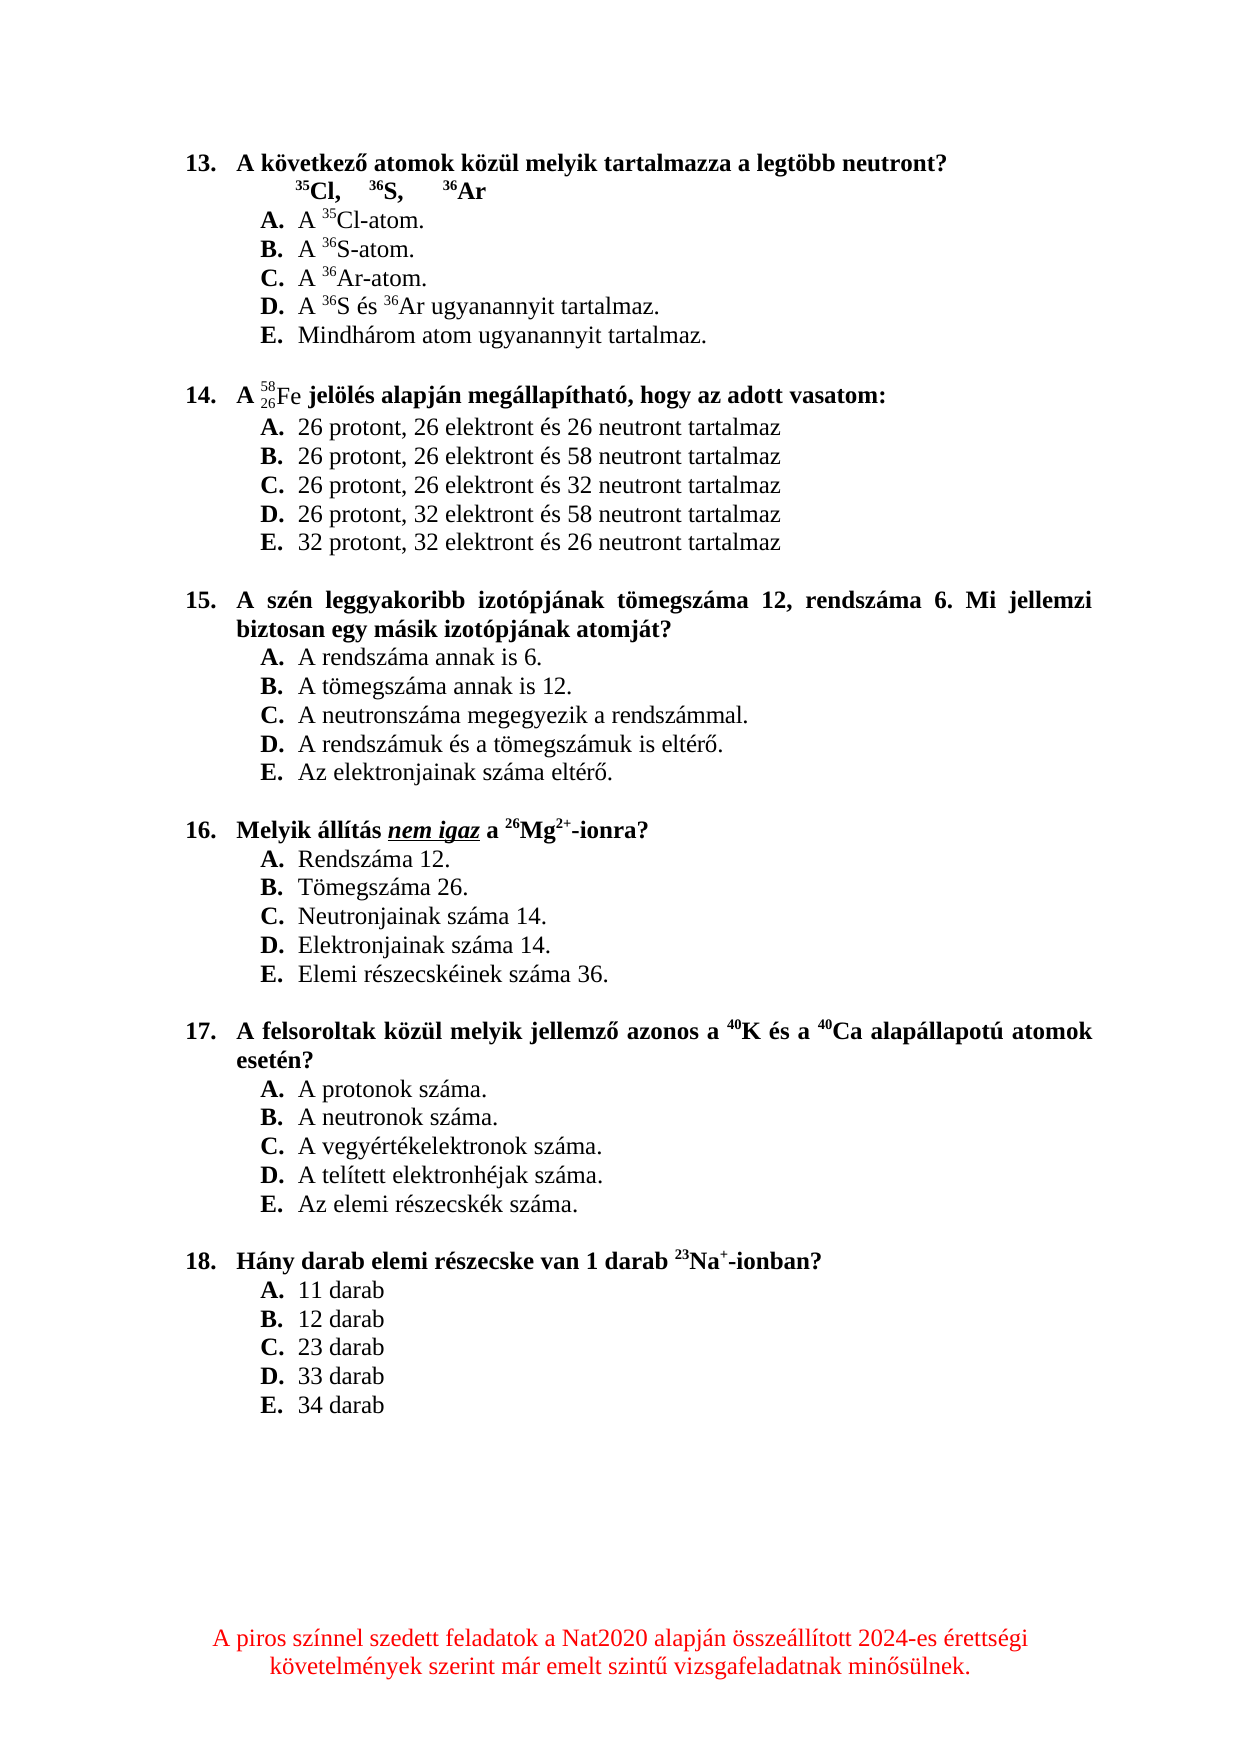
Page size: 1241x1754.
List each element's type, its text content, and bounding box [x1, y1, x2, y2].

list A rendszáma annak is 6. [260, 642, 1093, 671]
list 26 protont, 32 elektront és 58 neutront tartalmaz [260, 499, 1093, 527]
list Melyik állítás nem igaz a 26Mg2+-ionra? [185, 815, 1093, 844]
list A rendszámuk és a tömegszámuk is eltérő. [260, 729, 1093, 757]
list A felsoroltak közül melyik jellemző azonos a 40K és a 40Ca alapállapotú atomok esetén? [185, 1016, 1093, 1074]
list Mindhárom atom ugyanannyit tartalmaz. [260, 320, 1093, 349]
list Rendszáma 12. [260, 844, 1093, 872]
list 26 protont, 26 elektront és 32 neutront tartalmaz [260, 470, 1093, 499]
list 26 protont, 26 elektront és 58 neutront tartalmaz [260, 441, 1093, 470]
list Elektronjainak száma 14. [260, 930, 1093, 959]
list Neutronjainak száma 14. [260, 901, 1093, 930]
list 33 darab [260, 1361, 1093, 1390]
list 12 darab [260, 1304, 1093, 1332]
list A neutronok száma. [260, 1102, 1093, 1131]
list A következő atomok közül melyik tartalmazza a legtöbb neutront? [185, 148, 1093, 176]
list A 35Cl-atom. [260, 205, 1093, 234]
list 26 protont, 26 elektront és 26 neutront tartalmaz [260, 412, 1093, 441]
list 35Cl, 36S, 36Ar [295, 176, 1093, 205]
list A vegyértékelektronok száma. [260, 1131, 1093, 1160]
list Az elemi részecskék száma. [260, 1189, 1093, 1217]
list Elemi részecskéinek száma 36. [260, 959, 1093, 987]
list A szén leggyakoribb izotópjának tömegszáma 12, rendszáma 6. Mi jellemzi biztosan egy másik izotópjának atomját? [185, 585, 1093, 642]
list A protonok száma. [260, 1074, 1093, 1102]
list A 36S és 36Ar ugyanannyit tartalmaz. [260, 291, 1093, 320]
list Hány darab elemi részecske van 1 darab 23Na+-ionban? [185, 1246, 1093, 1275]
list A 36S-atom. [260, 234, 1093, 263]
list 34 darab [260, 1390, 1093, 1419]
list A tömegszáma annak is 12. [260, 671, 1093, 700]
list Tömegszáma 26. [260, 872, 1093, 901]
list 32 protont, 32 elektront és 26 neutront tartalmaz [260, 527, 1093, 556]
list A neutronszáma megegyezik a rendszámmal. [260, 700, 1093, 729]
list 11 darab [260, 1275, 1093, 1304]
list A 36Ar-atom. [260, 263, 1093, 291]
list 23 darab [260, 1332, 1093, 1361]
list A jelölés alapján megállapítható, hogy az adott vasatom: [185, 378, 1093, 412]
list A telített elektronhéjak száma. [260, 1160, 1093, 1189]
list Az elektronjainak száma eltérő. [260, 757, 1093, 786]
